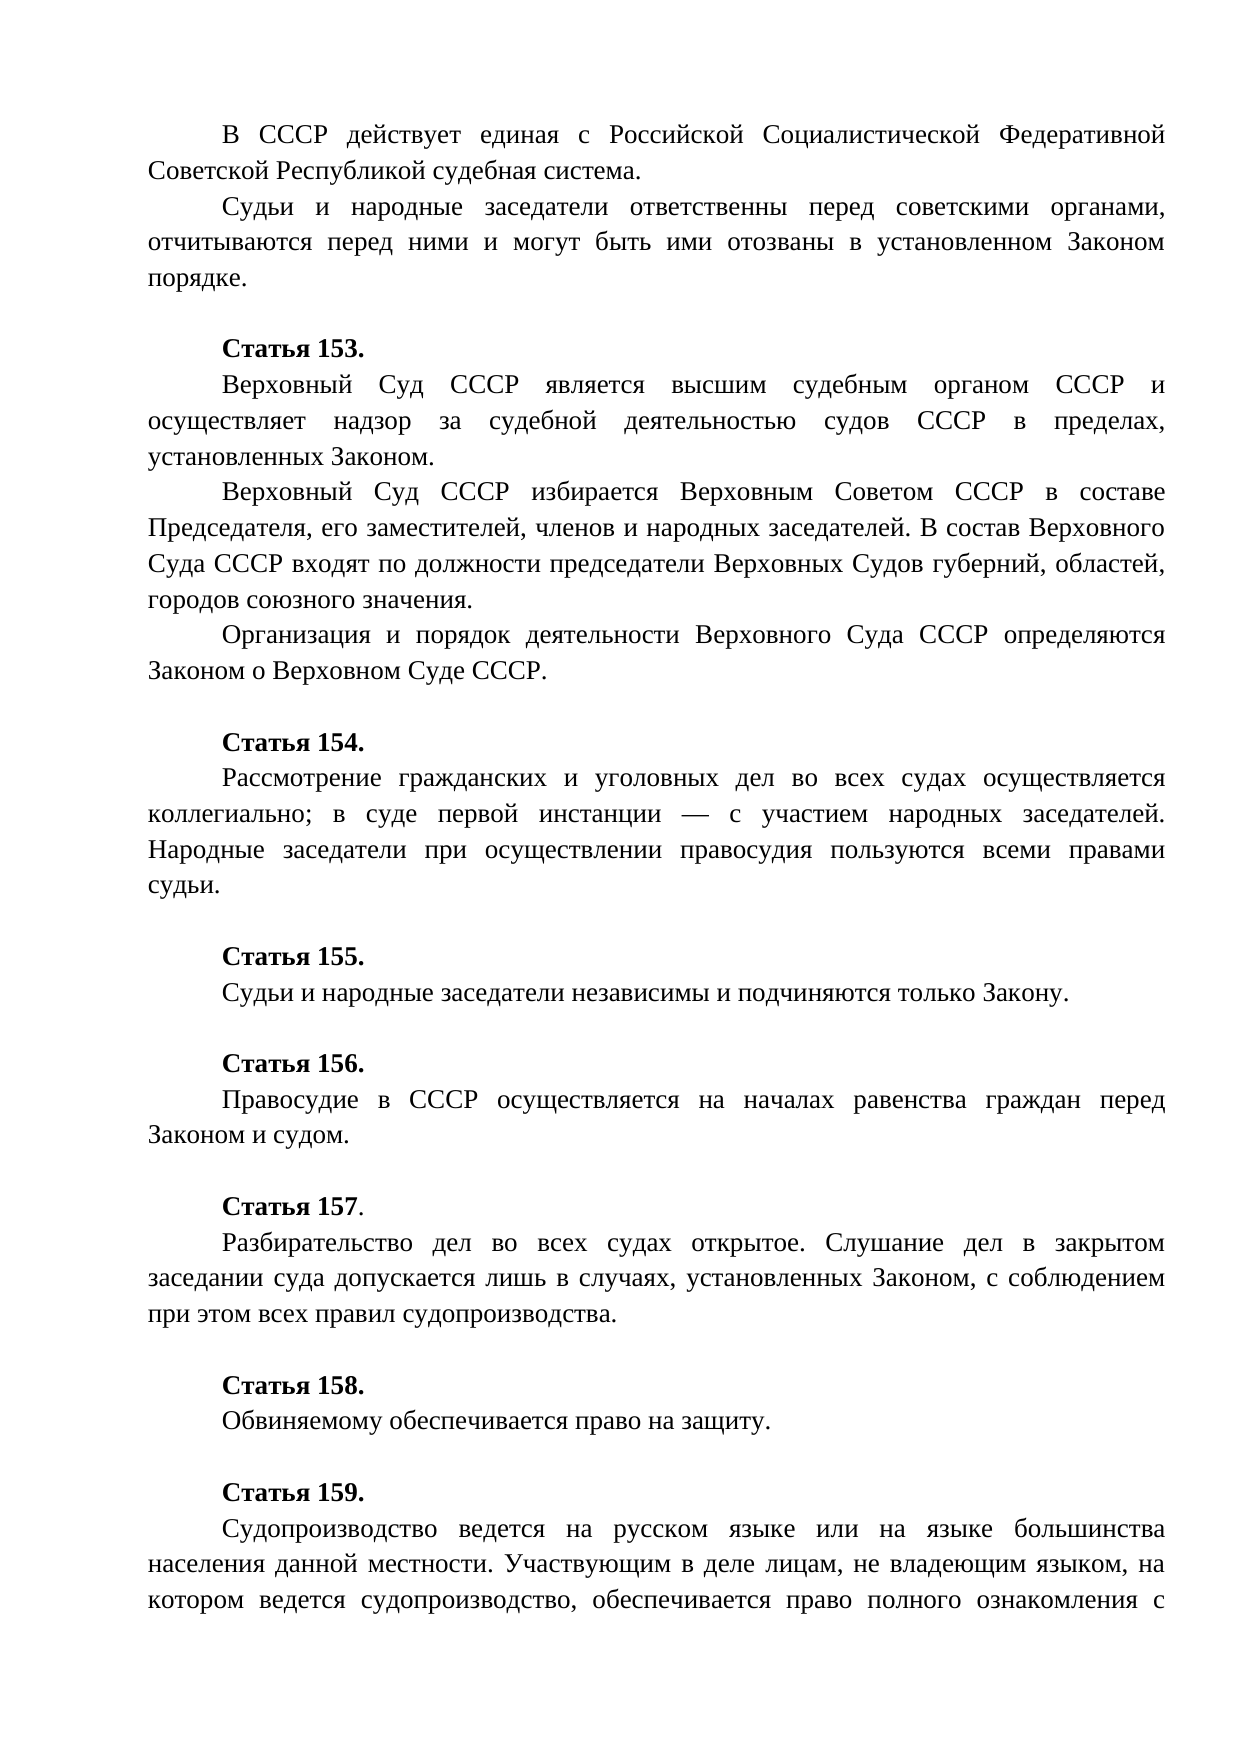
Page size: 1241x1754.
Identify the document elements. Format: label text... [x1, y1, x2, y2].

text В СССР действует единая с Российской Социалистической Федеративной Советской Республикой судебная система. [148, 118, 1167, 185]
text Рассмотрение гражданских и уголовных дел во всех судах осуществляется коллегиально; в суде первой инстанции — с участием народных заседателей. Народные заседатели при осуществлении правосудия пользуются всеми правами судьи. [148, 761, 1167, 900]
text Статья 156. [148, 1047, 1167, 1078]
text Статья 159. [148, 1476, 1167, 1507]
text Статья 153. [148, 333, 1167, 364]
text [148, 1512, 1167, 1614]
text Статья 158. [148, 1369, 1167, 1400]
text Судьи и народные заседатели независимы и подчиняются только Закону. [148, 976, 1167, 1007]
text Статья 157. [148, 1190, 1167, 1221]
text Правосудие в СССР осуществляется на началах равенства граждан перед Законом и судом. [148, 1083, 1167, 1150]
text Верховный Суд СССР избирается Верховным Советом СССР в составе Председателя, его заместителей, членов и народных заседателей. В состав Верховного Суда СССР входят по должности председатели Верховных Судов губерний, областей, городов союзного значения. [148, 476, 1167, 614]
text Судьи и народные заседатели ответственны перед советскими органами, отчитываются перед ними и могут быть ими отозваны в установленном Законом порядке. [148, 190, 1167, 292]
text Статья 155. [148, 940, 1167, 971]
text Разбирательство дел во всех судах открытое. Слушание дел в закрытом заседании суда допускается лишь в случаях, установленных Законом, с соблюдением при этом всех правил судопроизводства. [148, 1226, 1167, 1328]
text Верховный Суд СССР является высшим судебным органом СССР и осуществляет надзор за судебной деятельностью судов СССР в пределах, установленных Законом. [148, 368, 1167, 471]
text Обвиняемому обеспечивается право на защиту. [148, 1404, 1167, 1436]
text Организация и порядок деятельности Верховного Суда СССР определяются Законом о Верховном Суде СССР. [148, 618, 1167, 685]
text Статья 154. [148, 726, 1167, 757]
